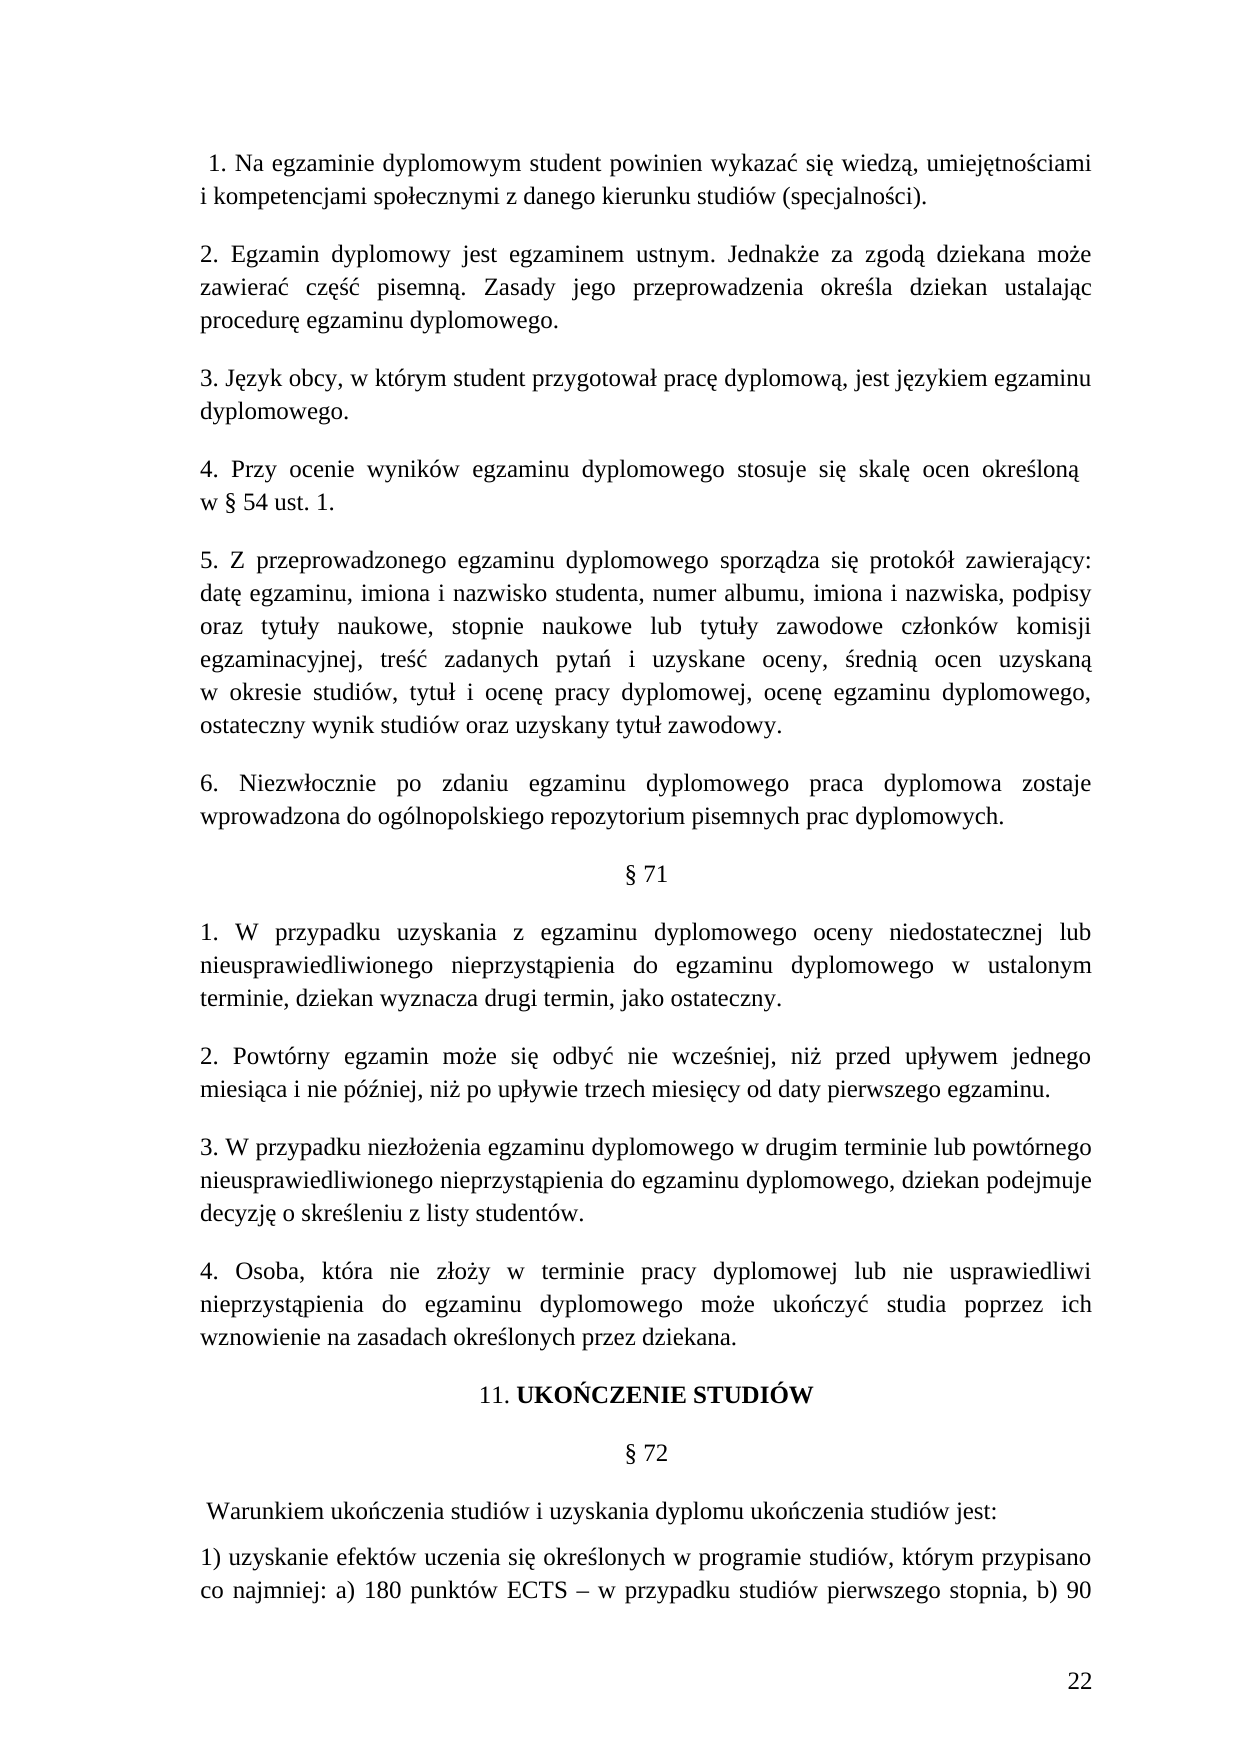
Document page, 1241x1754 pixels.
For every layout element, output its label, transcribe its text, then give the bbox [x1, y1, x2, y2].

list 6. Niezwłocznie po zdaniu egzaminu dyplomowego praca dyplomowa zostaje wprowadzona do ogólnopolskiego repozytorium pisemnych prac dyplomowych. [200, 768, 1092, 830]
list Warunkiem ukończenia studiów i uzyskania dyplomu ukończenia studiów jest: [200, 1496, 1092, 1525]
list 2. Egzamin dyplomowy jest egzaminem ustnym. Jednakże za zgodą dziekana może zawierać część pisemną. Zasady jego przeprowadzenia określa dziekan ustalając procedurę egzaminu dyplomowego. [200, 239, 1092, 333]
list § 72 [200, 1438, 1092, 1467]
list 1. W przypadku uzyskania z egzaminu dyplomowego oceny niedostatecznej lub nieusprawiedliwionego nieprzystąpienia do egzaminu dyplomowego w ustalonym terminie, dziekan wyznacza drugi termin, jako ostateczny. [200, 917, 1092, 1012]
list 4. Osoba, która nie złoży w terminie pracy dyplomowej lub nie usprawiedliwi nieprzystąpienia do egzaminu dyplomowego może ukończyć studia poprzez ich wznowienie na zasadach określonych przez dziekana. [200, 1256, 1092, 1351]
list 1. Na egzaminie dyplomowym student powinien wykazać się wiedzą, umiejętnościami i kompetencjami społecznymi z danego kierunku studiów (specjalności). [200, 148, 1092, 209]
list 2. Powtórny egzamin może się odbyć nie wcześniej, niż przed upływem jednego miesiąca i nie później, niż po upływie trzech miesięcy od daty pierwszego egzaminu. [200, 1041, 1092, 1103]
list 5. Z przeprowadzonego egzaminu dyplomowego sporządza się protokół zawierający: datę egzaminu, imiona i nazwisko studenta, numer albumu, imiona i nazwiska, podpisy oraz tytuły naukowe, stopnie naukowe lub tytuły zawodowe członków komisji egzaminacyjnej, treść zadanych pytań i uzyskane oceny, średnią ocen uzyskaną w okresie studiów, tytuł i ocenę pracy dyplomowej, ocenę egzaminu dyplomowego, ostateczny wynik studiów oraz uzyskany tytuł zawodowy. [200, 545, 1092, 739]
list 3. W przypadku niezłożenia egzaminu dyplomowego w drugim terminie lub powtórnego nieusprawiedliwionego nieprzystąpienia do egzaminu dyplomowego, dziekan podejmuje decyzję o skreśleniu z listy studentów. [200, 1132, 1092, 1227]
list § 71 [200, 859, 1092, 888]
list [200, 1542, 1092, 1604]
list 3. Język obcy, w którym student przygotował pracę dyplomową, jest językiem egzaminu dyplomowego. [200, 363, 1092, 424]
list 11. UKOŃCZENIE STUDIÓW [200, 1380, 1092, 1409]
list 4. Przy ocenie wyników egzaminu dyplomowego stosuje się skalę ocen określoną w § 54 ust. 1. [200, 454, 1092, 516]
